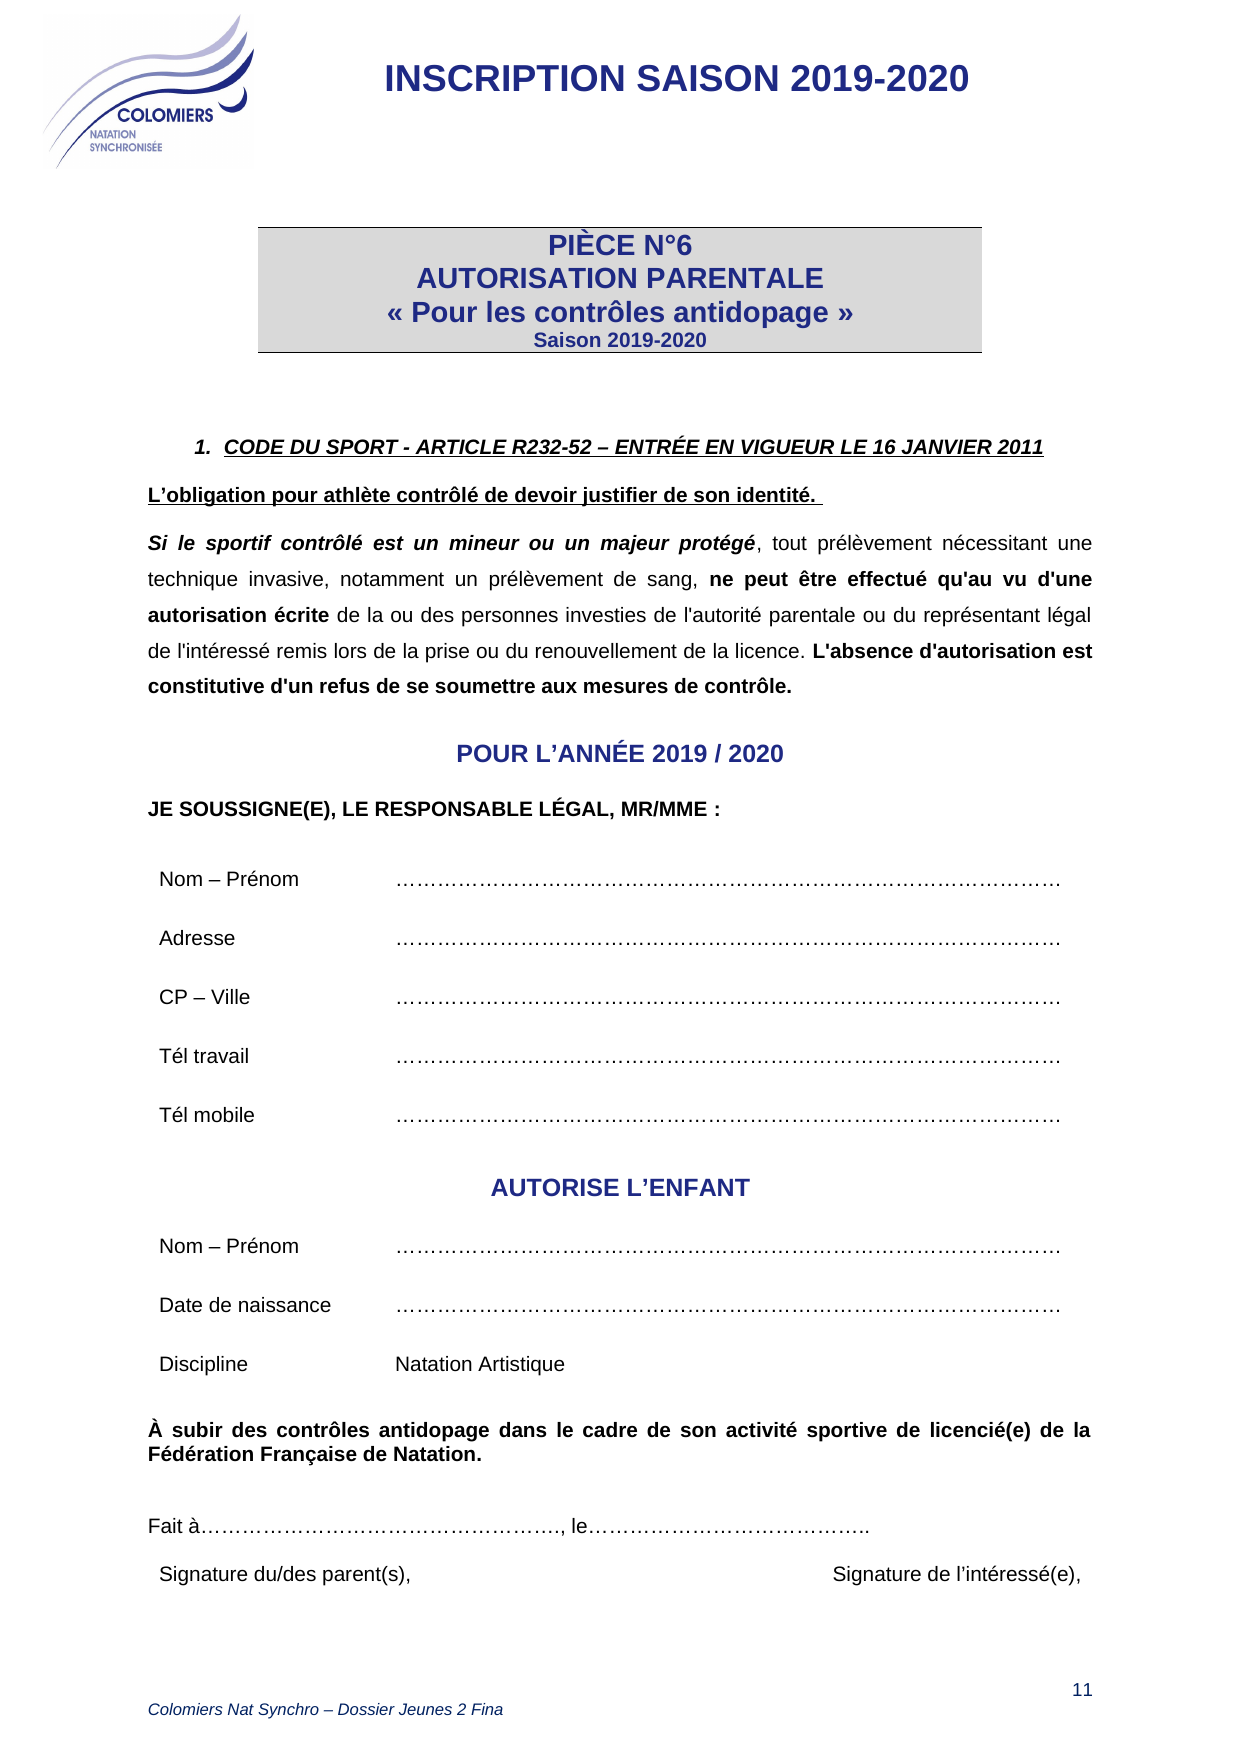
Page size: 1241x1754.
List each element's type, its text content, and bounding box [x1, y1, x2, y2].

table_header PIÈCE N°6 [258, 228, 982, 261]
text Fait à……………………………………………., le………………………………….. [148, 1513, 1093, 1537]
table_header …………………………………………………………………………………… [384, 849, 1093, 908]
table_cell Discipline [148, 1335, 384, 1394]
text À subir des contrôles antidopage dans le cadre de son activité sportive de licencié(e) de la Fédération Française de Natation. [148, 1418, 1093, 1466]
text JE SOUSSIGNE(E), LE RESPONSABLE LÉGAL, MR/MME : [148, 797, 1093, 821]
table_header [620, 1561, 1092, 1585]
table_header Nom – Prénom [148, 849, 384, 908]
table_cell Date de naissance [148, 1276, 384, 1334]
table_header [148, 1561, 620, 1585]
table_cell Natation Artistique [384, 1335, 1093, 1394]
picture [42, 14, 254, 169]
subtitle CODE DU SPORT - Article R232-52 – EntrÉe en vigueur le 16 Janvier 2011 [148, 435, 1093, 459]
text POUR L’ANNÉE 2019 / 2020 [148, 739, 1093, 768]
table_cell Tél travail [148, 1026, 384, 1086]
table_cell AUTORISATION PARENTALE [258, 261, 982, 295]
text AUTORISE L’ENFANT [148, 1173, 1093, 1202]
table_cell CP – Ville [148, 968, 384, 1026]
table_cell …………………………………………………………………………………… [384, 1026, 1093, 1086]
table_cell Saison 2019-2020 [258, 328, 982, 352]
subtitle L’obligation pour athlète contrôlé de devoir justifier de son identité. [148, 483, 1093, 507]
table_cell « Pour les contrôles antidopage » [258, 295, 982, 328]
text Si le sportif contrôlé est un mineur ou un majeur protégé, tout prélèvement nécessitant une technique invasive, notamment un prélèvement de sang, ne peut être effectué qu'au vu d'une autorisation écrite de la ou des personnes investies de l'autorité parentale ou du représentant légal de l'intéressé remis lors de la prise ou du renouvellement de la licence. L'absence d'autorisation est constitutive d'un refus de se soumettre aux mesures de contrôle. [148, 531, 1093, 698]
table_cell Adresse [148, 908, 384, 967]
table_cell …………………………………………………………………………………… [384, 1276, 1093, 1334]
table_cell …………………………………………………………………………………… [384, 1086, 1093, 1144]
table_cell Tél mobile [148, 1086, 384, 1144]
table_header …………………………………………………………………………………… [384, 1216, 1093, 1276]
table_header Nom – Prénom [148, 1216, 384, 1276]
table_cell …………………………………………………………………………………… [384, 968, 1093, 1026]
table_cell …………………………………………………………………………………… [384, 908, 1093, 967]
